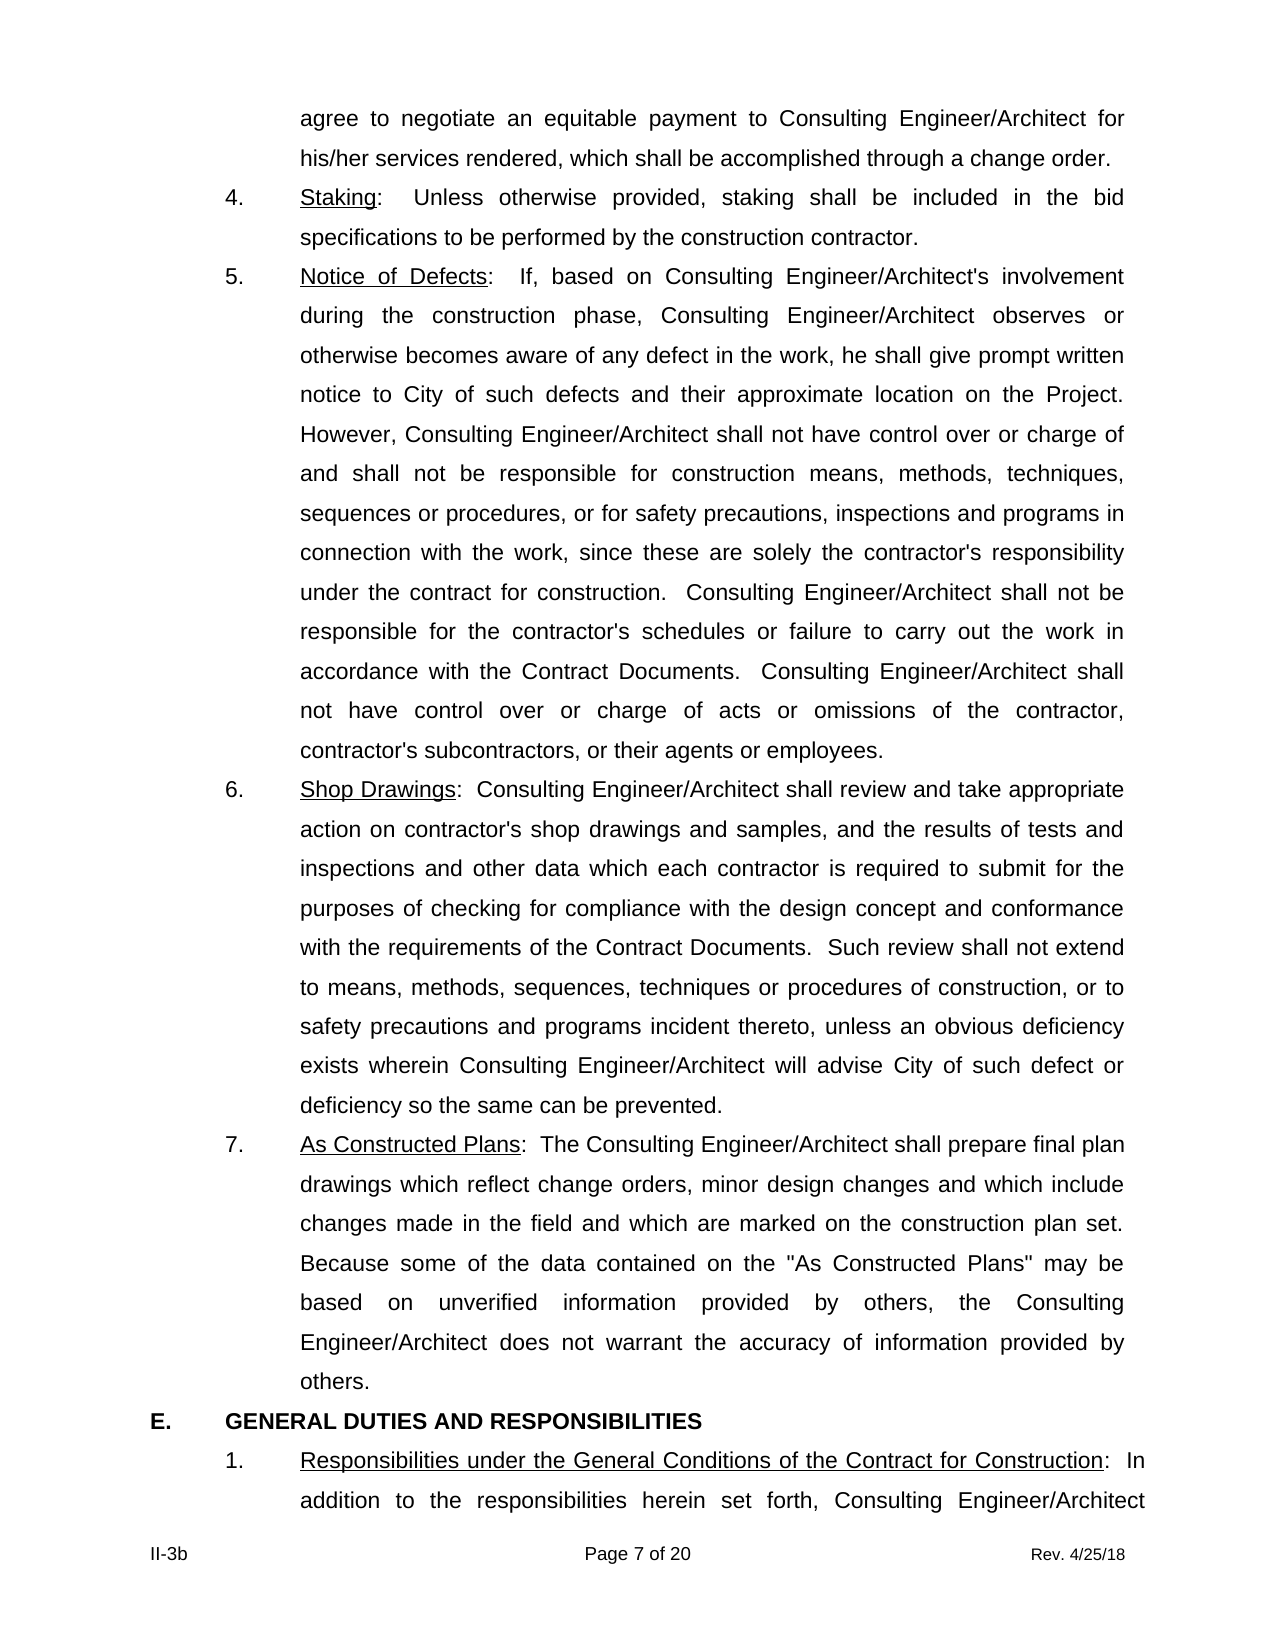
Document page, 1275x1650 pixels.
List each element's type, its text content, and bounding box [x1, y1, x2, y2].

text 4. Staking: Unless otherwise provided, staking shall be included in the bid specifications to be performed by the construction contractor. [225, 184, 1125, 250]
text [225, 105, 1125, 171]
text 7. As Constructed Plans: The Consulting Engineer/Architect shall prepare final plan drawings which reflect change orders, minor design changes and which include changes made in the field and which are marked on the construction plan set. Because some of the data contained on the "As Constructed Plans" may be based on unverified information provided by others, the Consulting Engineer/Architect does not warrant the accuracy of information provided by others. [225, 1131, 1125, 1395]
text 5. Notice of Defects: If, based on Consulting Engineer/Architect's involvement during the construction phase, Consulting Engineer/Architect observes or otherwise becomes aware of any defect in the work, he shall give prompt written notice to City of such defects and their approximate location on the Project. However, Consulting Engineer/Architect shall not have control over or charge of and shall not be responsible for construction means, methods, techniques, sequences or procedures, or for safety precautions, inspections and programs in connection with the work, since these are solely the contractor's responsibility under the contract for construction. Consulting Engineer/Architect shall not be responsible for the contractor's schedules or failure to carry out the work in accordance with the Contract Documents. Consulting Engineer/Architect shall not have control over or charge of acts or omissions of the contractor, contractor's subcontractors, or their agents or employees. [225, 263, 1125, 763]
text 6. Shop Drawings: Consulting Engineer/Architect shall review and take appropriate action on contractor's shop drawings and samples, and the results of tests and inspections and other data which each contractor is required to submit for the purposes of checking for compliance with the design concept and conformance with the requirements of the Contract Documents. Such review shall not extend to means, methods, sequences, techniques or procedures of construction, or to safety precautions and programs incident thereto, unless an obvious deficiency exists wherein Consulting Engineer/Architect will advise City of such defect or deficiency so the same can be prevented. [225, 776, 1125, 1118]
text E. GENERAL DUTIES RESPONSIBILITIES [150, 1408, 1125, 1434]
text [225, 1447, 1145, 1513]
